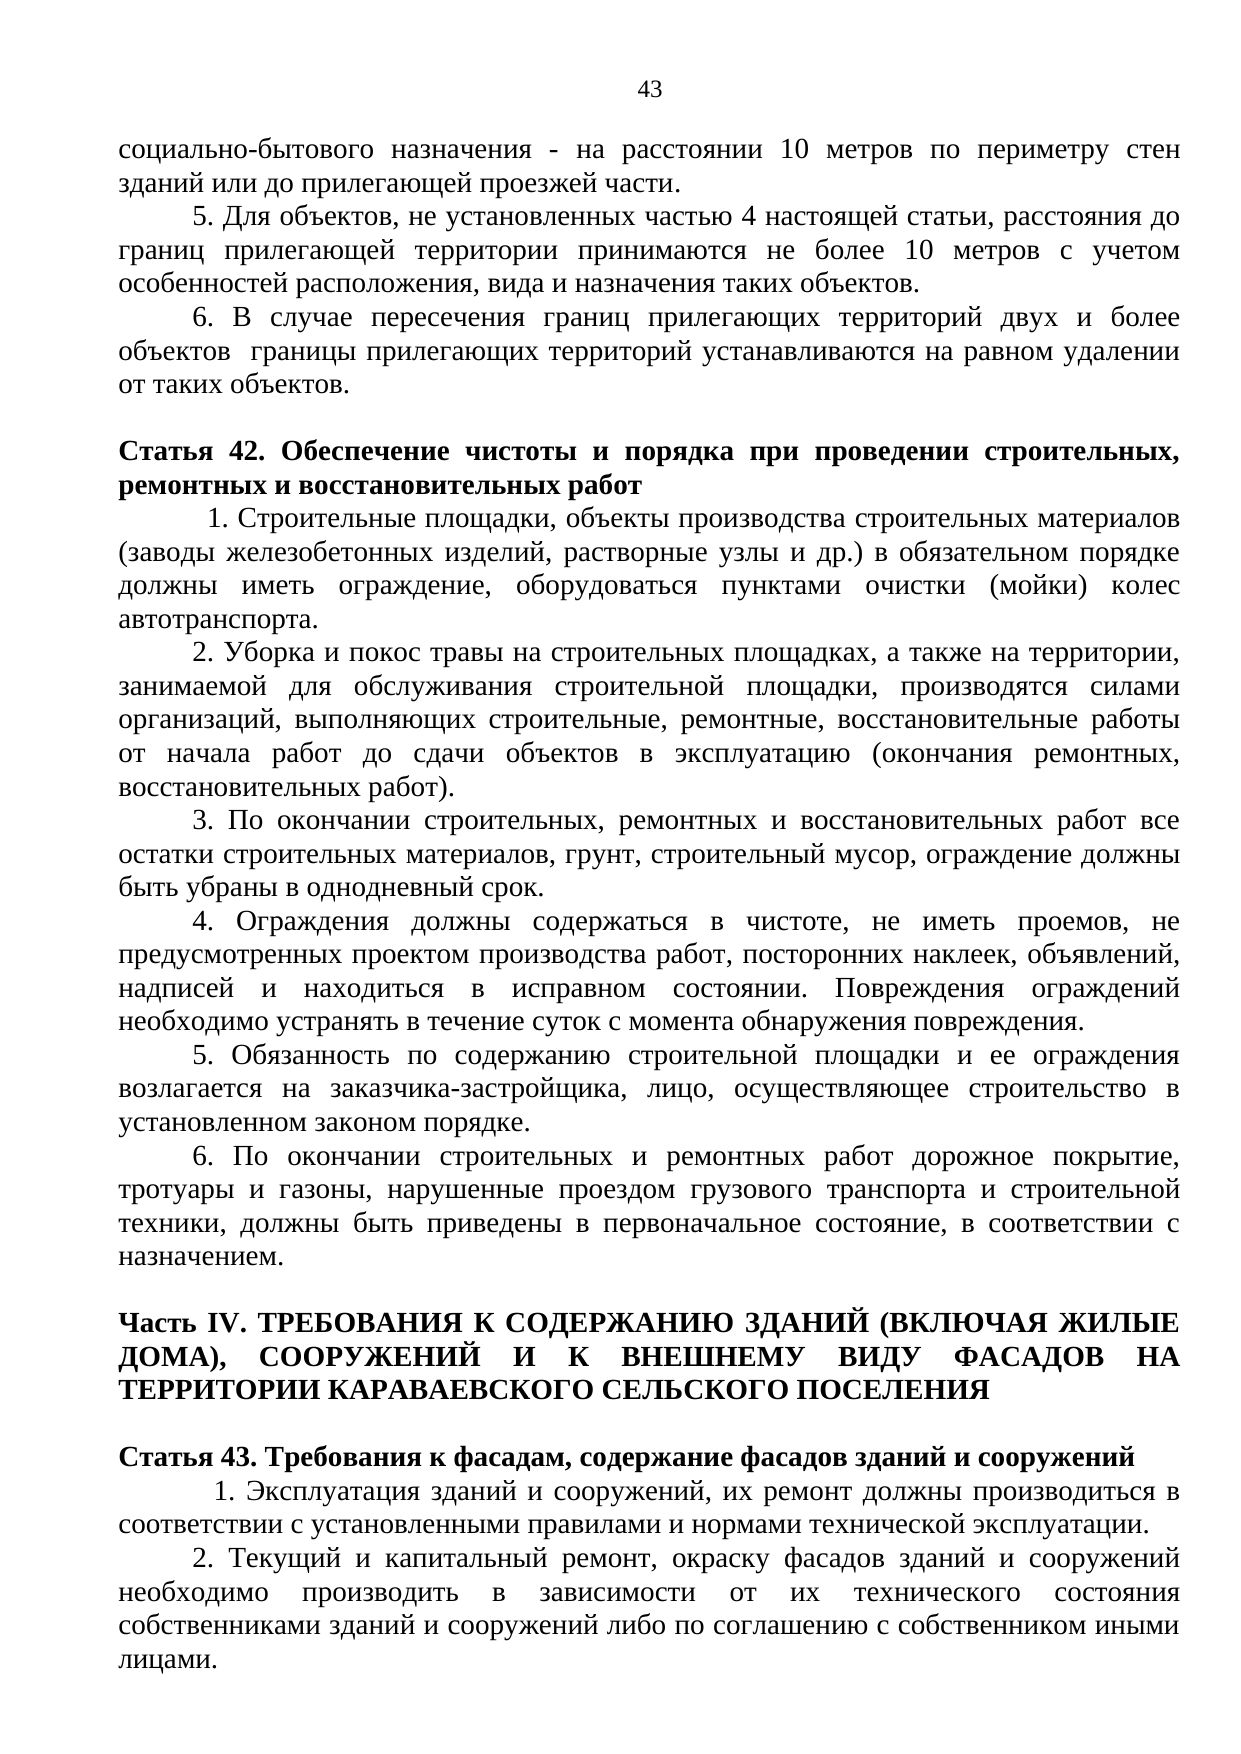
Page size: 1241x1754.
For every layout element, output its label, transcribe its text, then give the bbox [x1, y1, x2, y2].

text 2. Текущий и капитальный ремонт, окраску фасадов зданий и сооружений необходимо производить в зависимости от их технического состояния собственниками зданий и сооружений либо по соглашению с собственником иными лицами. [118, 1540, 1181, 1674]
text 3. По окончании строительных, ремонтных и восстановительных работ все остатки строительных материалов, грунт, строительный мусор, ограждение должны быть убраны в однодневный срок. [118, 802, 1181, 903]
text Часть IV. ТРЕБОВАНИЯ К СОДЕРЖАНИЮ ЗДАНИЙ (ВКЛЮЧАЯ ЖИЛЫЕ ДОМА), СООРУЖЕНИЙ И К ВНЕШНЕМУ ВИДУ ФАСАДОВ НА ТЕРРИТОРИИ КАРАВАЕВСКОГО СЕЛЬСКОГО ПОСЕЛЕНИЯ [118, 1305, 1181, 1406]
text 5. Обязанность по содержанию строительной площадки и ее ограждения возлагается на заказчика-застройщика, лицо, осуществляющее строительство в установленном законом порядке. [118, 1037, 1181, 1138]
text 1. Эксплуатация зданий и сооружений, их ремонт должны производиться в соответствии с установленными правилами и нормами технической эксплуатации. [118, 1473, 1181, 1540]
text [118, 131, 1181, 198]
text 4. Ограждения должны содержаться в чистоте, не иметь проемов, не предусмотренных проектом производства работ, посторонних наклеек, объявлений, надписей и находиться в исправном состоянии. Повреждения ограждений необходимо устранять в течение суток с момента обнаружения повреждения. [118, 903, 1181, 1037]
text 2. Уборка и покос травы на строительных площадках, а также на территории, занимаемой для обслуживания строительной площадки, производятся силами организаций, выполняющих строительные, ремонтные, восстановительные работы от начала работ до сдачи объектов в эксплуатацию (окончания ремонтных, восстановительных работ). [118, 634, 1181, 802]
text Статья 43. Требования к фасадам, содержание фасадов зданий и сооружений [118, 1439, 1181, 1473]
text Статья 42. Обеспечение чистоты и порядка при проведении строительных, ремонтных и восстановительных работ [118, 433, 1181, 500]
text 1. Строительные площадки, объекты производства строительных материалов (заводы железобетонных изделий, растворные узлы и др.) в обязательном порядке должны иметь ограждение, оборудоваться пунктами очистки (мойки) колес автотранспорта. [118, 500, 1181, 634]
text 5. Для объектов, не установленных частью 4 настоящей статьи, расстояния до границ прилегающей территории принимаются не более 10 метров с учетом особенностей расположения, вида и назначения таких объектов. [118, 198, 1181, 299]
text 6. В случае пересечения границ прилегающих территорий двух и более объектов границы прилегающих территорий устанавливаются на равном удалении от таких объектов. [118, 299, 1181, 400]
text 6. По окончании строительных и ремонтных работ дорожное покрытие, тротуары и газоны, нарушенные проездом грузового транспорта и строительной техники, должны быть приведены в первоначальное состояние, в соответствии с назначением. [118, 1138, 1181, 1272]
